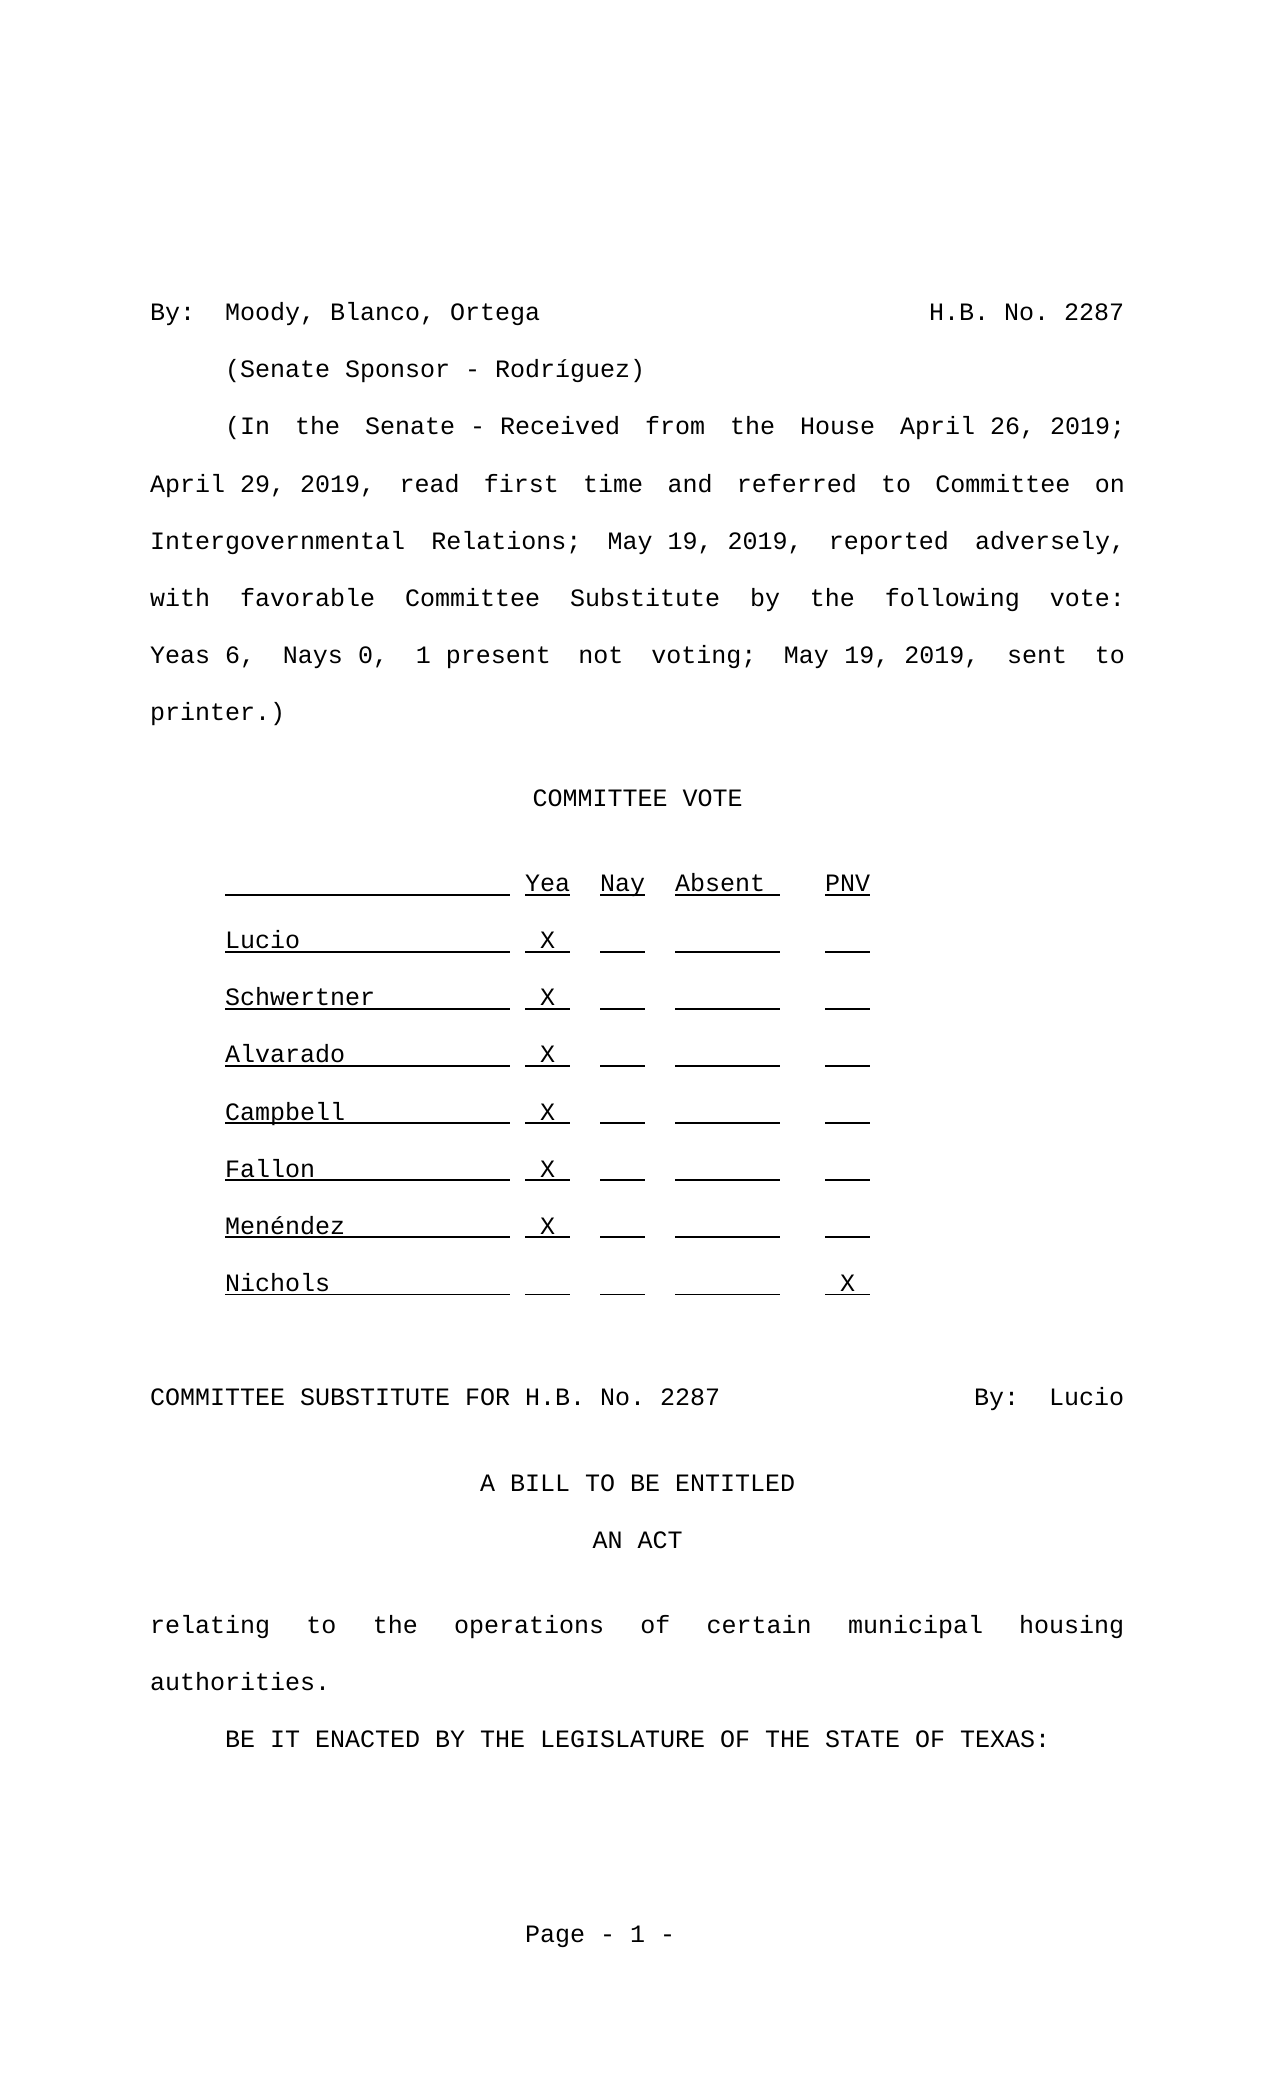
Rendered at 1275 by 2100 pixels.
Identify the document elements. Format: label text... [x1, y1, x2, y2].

text Fallon X [150, 1156, 975, 1184]
text Schwertner X [150, 985, 975, 1013]
text AN ACT [150, 1527, 1125, 1556]
text Campbell X [150, 1099, 975, 1127]
text (In the Senate - Received from the House April 26, 2019; April 29, 2019, read first time and referred to Committee on Intergovernmental Relations; May 19, 2019, reported adversely, with favorable Committee Substitute by the following vote: Yeas 6, Nays 0, 1 present not voting; May 19, 2019, sent to printer.) [150, 414, 1125, 728]
text (Senate Sponsor - Rodríguez) [150, 357, 1125, 385]
text Nichols X [150, 1270, 975, 1299]
text Yea Nay Absent PNV [150, 871, 975, 899]
text A BILL TO BE ENTITLED [150, 1470, 1125, 1498]
text Lucio X [150, 928, 975, 956]
text COMMITTEE SUBSTITUTE FOR H.B. No. 2287 By: Lucio [150, 1384, 1125, 1413]
text By: Moody, Blanco, Ortega H.B. No. 2287 [150, 300, 1125, 328]
text Alvarado X [150, 1042, 975, 1070]
text relating to the operations of certain municipal housing authorities. [150, 1613, 1125, 1698]
text COMMITTEE VOTE [150, 785, 1125, 813]
text Menéndez X [150, 1213, 975, 1242]
text BE IT ENACTED BY THE LEGISLATURE OF THE STATE OF TEXAS: [150, 1727, 1125, 1755]
